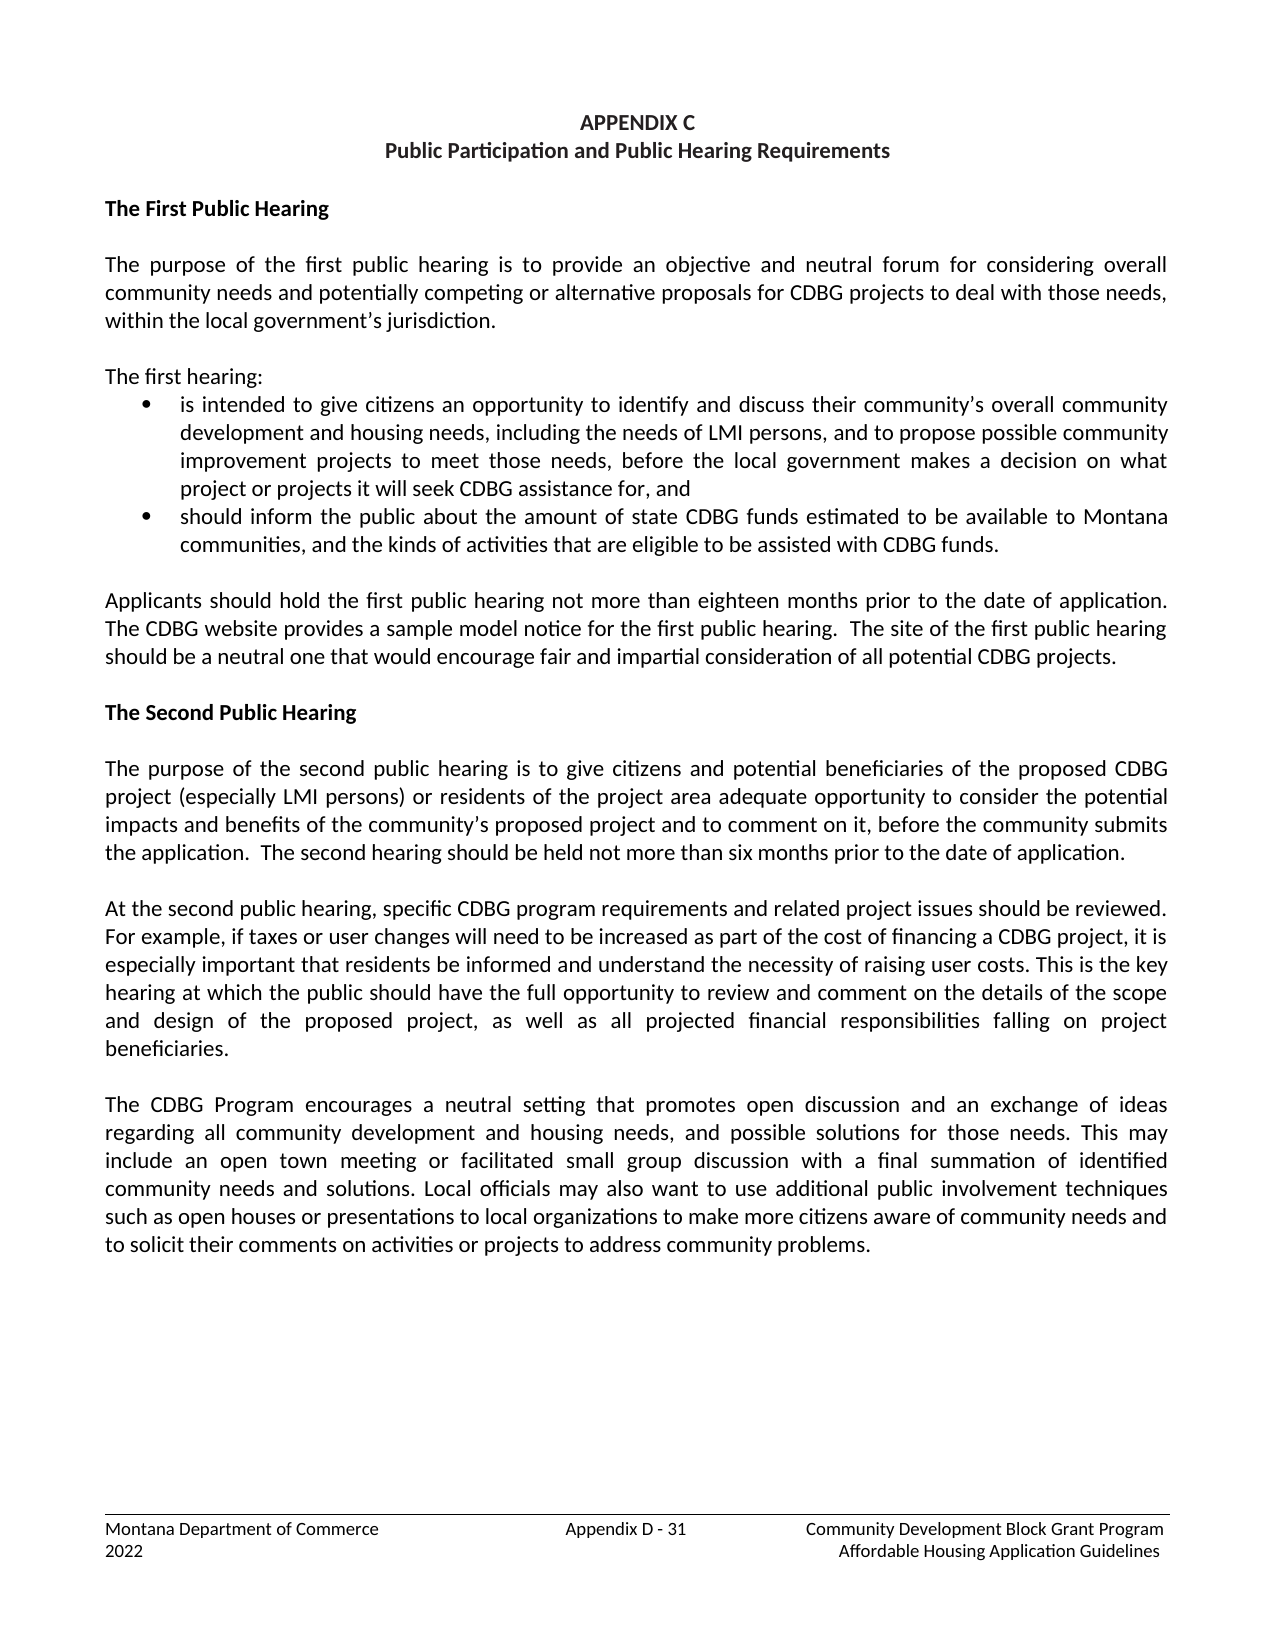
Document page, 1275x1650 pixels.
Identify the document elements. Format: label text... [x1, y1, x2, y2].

text The CDBG Program encourages a neutral setting that promotes open discussion and an exchange of ideas regarding all community development and housing needs, and possible solutions for those needs. This may include an open town meeting or facilitated small group discussion with a final summation of identified community needs and solutions. Local officials may also want to use additional public involvement techniques such as open houses or presentations to local organizations to make more citizens aware of community needs and to solicit their comments on activities or projects to address community problems. [105, 1090, 1170, 1258]
text The purpose of the second public hearing is to give citizens and potential beneficiaries of the proposed CDBG project (especially LMI persons) or residents of the project area adequate opportunity to consider the potential impacts and benefits of the community’s proposed project and to comment on it, before the community submits the application. The second hearing should be held not more than six months prior to the date of application. [105, 754, 1170, 866]
text The first hearing: [105, 362, 1170, 390]
text The First Public Hearing [105, 194, 1170, 222]
text At the second public hearing, specific CDBG program requirements and related project issues should be reviewed. For example, if taxes or user changes will need to be increased as part of the cost of financing a CDBG project, it is especially important that residents be informed and understand the necessity of raising user costs. This is the key hearing at which the public should have the full opportunity to review and comment on the details of the scope and design of the proposed project, as well as all projected financial responsibilities falling on project beneficiaries. [105, 894, 1170, 1062]
text APPENDIX C [105, 108, 1170, 134]
list is intended to give citizens an opportunity to identify and discuss their community’s overall community development and housing needs, including the needs of LMI persons, and to propose possible community improvement projects to meet those needs, before the local government makes a decision on what project or projects it will seek CDBG assistance for, and [142, 390, 1170, 502]
text The purpose of the first public hearing is to provide an objective and neutral forum for considering overall community needs and potentially competing or alternative proposals for CDBG projects to deal with those needs, within the local government’s jurisdiction. [105, 250, 1170, 334]
text The Second Public Hearing [105, 698, 1170, 726]
text Applicants should hold the first public hearing not more than eighteen months prior to the date of application. The CDBG website provides a sample model notice for the first public hearing. The site of the first public hearing should be a neutral one that would encourage fair and impartial consideration of all potential CDBG projects. [105, 586, 1170, 670]
text Public Participation and Public Hearing Requirements [105, 134, 1170, 164]
list should inform the public about the amount of state CDBG funds estimated to be available to Montana communities, and the kinds of activities that are eligible to be assisted with CDBG funds. [142, 502, 1170, 558]
